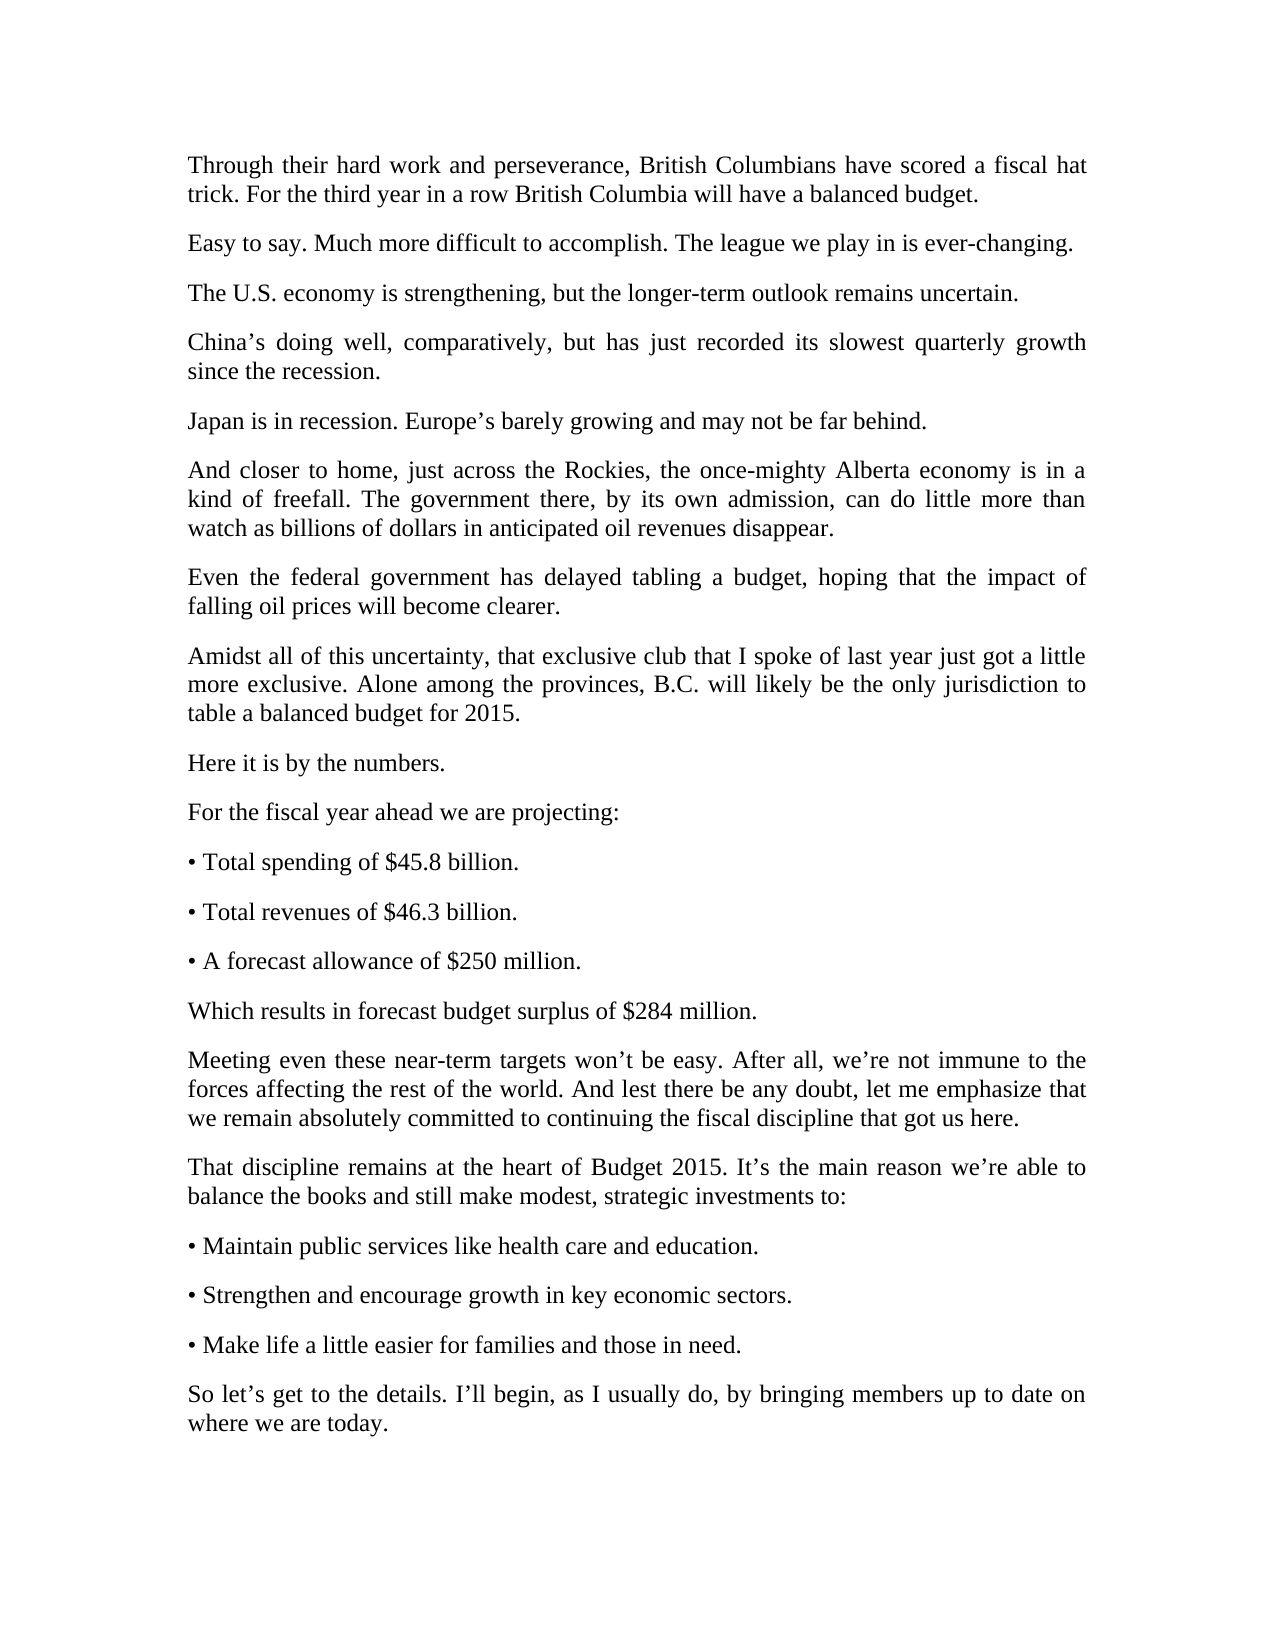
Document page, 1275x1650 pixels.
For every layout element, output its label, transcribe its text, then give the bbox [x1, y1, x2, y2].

text • Make life a little easier for families and those in need. [187, 1330, 1087, 1359]
text So let’s get to the details. I’ll begin, as I usually do, by bringing members up to date on where we are today. [187, 1379, 1087, 1437]
text • Maintain public services like health care and education. [187, 1231, 1087, 1259]
text • Strengthen and encourage growth in key economic sectors. [187, 1280, 1087, 1309]
text The U.S. economy is strengthening, but the longer-term outlook remains uncertain. [187, 278, 1087, 307]
text For the fiscal year ahead we are projecting: [187, 797, 1087, 826]
text Which results in forecast budget surplus of $284 million. [187, 996, 1087, 1024]
text Amidst all of this uncertainty, that exclusive club that I spoke of last year just got a little more exclusive. Alone among the provinces, B.C. will likely be the only jurisdiction to table a balanced budget for 2015. [187, 641, 1087, 727]
text That discipline remains at the heart of Budget 2015. It’s the main reason we’re able to balance the books and still make modest, strategic investments to: [187, 1152, 1087, 1210]
text Here it is by the numbers. [187, 748, 1087, 777]
text • Total revenues of $46.3 billion. [187, 897, 1087, 925]
text Through their hard work and perseverance, British Columbians have scored a fiscal hat trick. For the third year in a row British Columbia will have a balanced budget. [187, 150, 1087, 207]
text Easy to say. Much more difficult to accomplish. The league we play in is ever-changing. [187, 228, 1087, 257]
text Even the federal government has delayed tabling a budget, hoping that the impact of falling oil prices will become clearer. [187, 562, 1087, 620]
text And closer to home, just across the Rockies, the once-mighty Alberta economy is in a kind of freefall. The government there, by its own admission, can do little more than watch as billions of dollars in anticipated oil revenues disappear. [187, 455, 1087, 542]
text Japan is in recession. Europe’s barely growing and may not be far behind. [187, 406, 1087, 434]
text • A forecast allowance of $250 million. [187, 946, 1087, 975]
text Meeting even these near-term targets won’t be easy. After all, we’re not immune to the forces affecting the rest of the world. And lest there be any doubt, let me emphasize that we remain absolutely committed to continuing the fiscal discipline that got us here. [187, 1045, 1087, 1132]
text • Total spending of $45.8 billion. [187, 847, 1087, 876]
text China’s doing well, comparatively, but has just recorded its slowest quarterly growth since the recession. [187, 327, 1087, 385]
